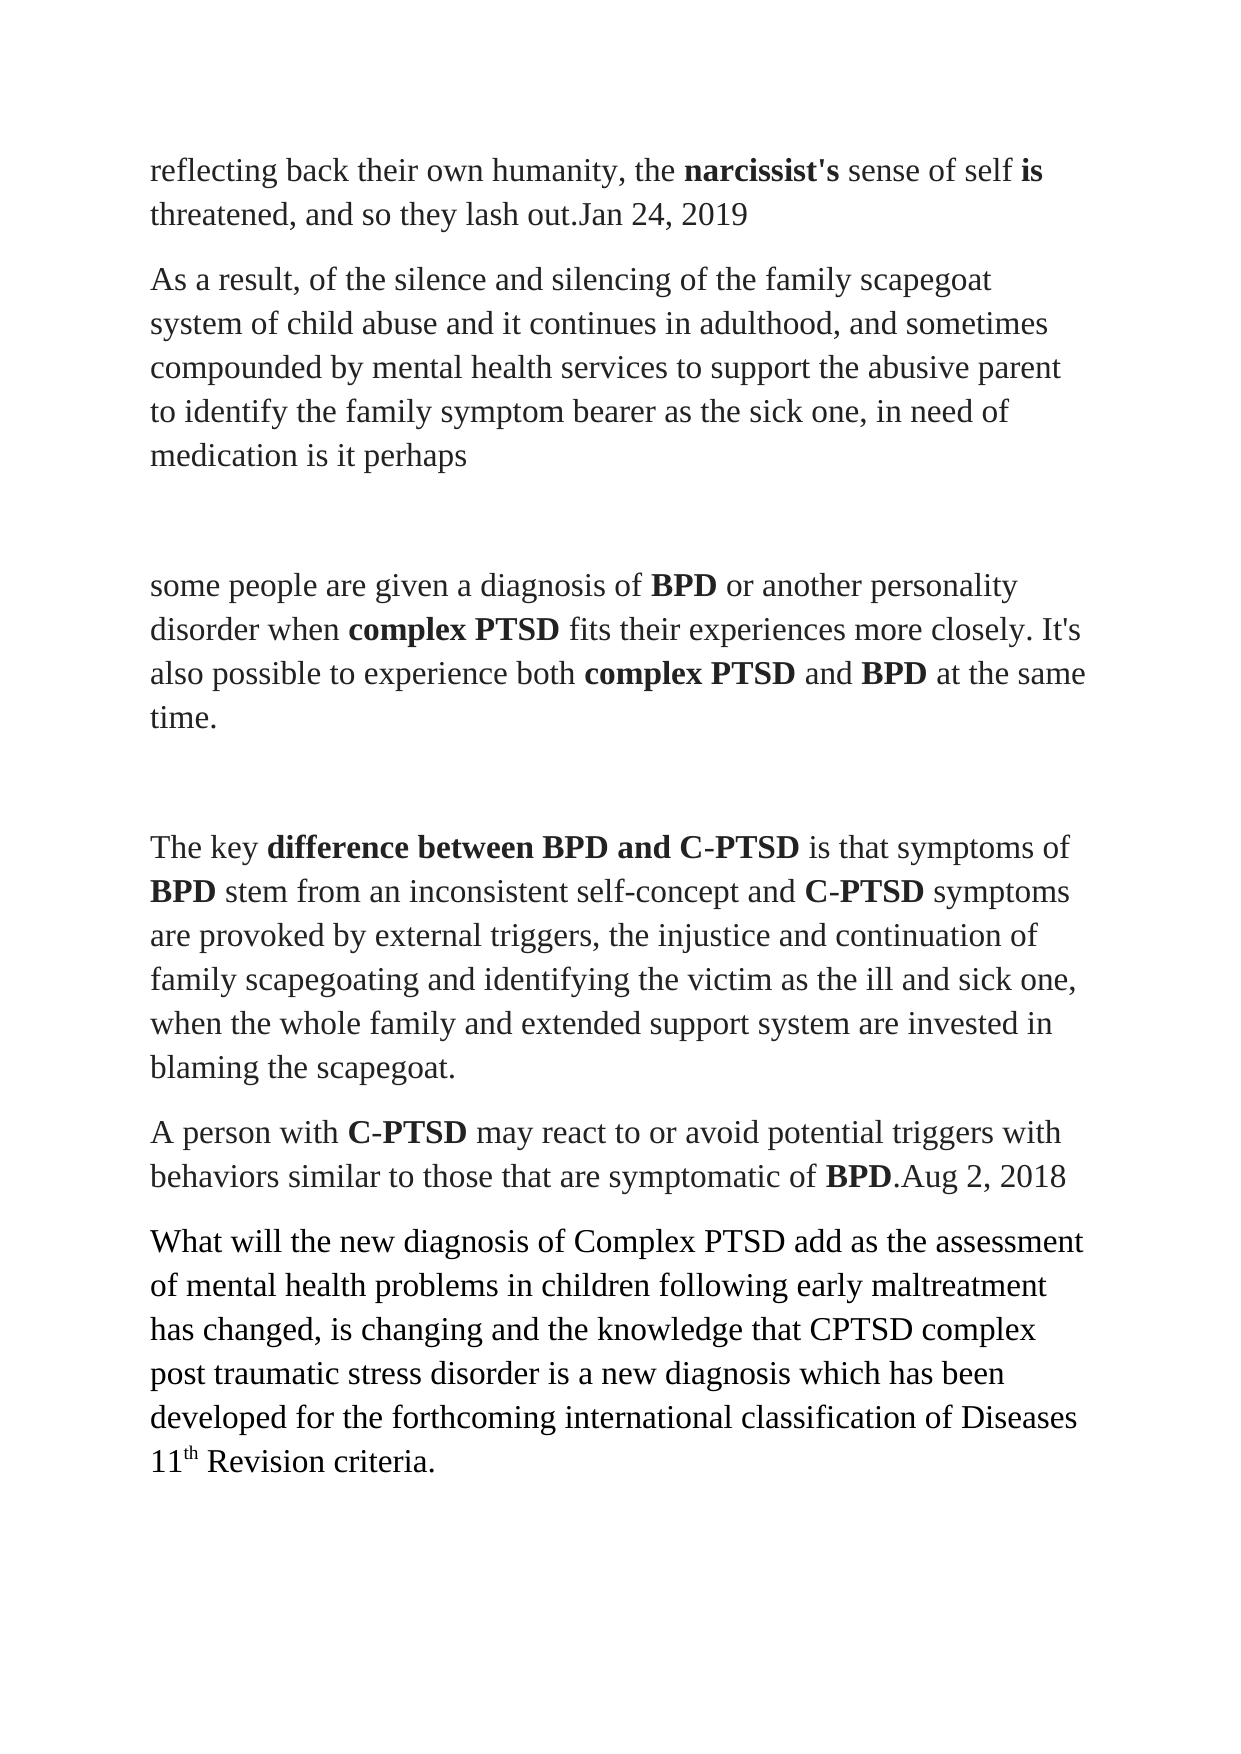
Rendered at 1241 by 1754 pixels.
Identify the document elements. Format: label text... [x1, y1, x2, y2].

text A person with C-PTSD may react to or avoid potential triggers with behaviors similar to those that are symptomatic of BPD.Aug 2, 2018 [150, 1112, 1090, 1194]
text What will the new diagnosis of Complex PTSD add as the assessment of mental health problems in children following early maltreatment has changed, is changing and the knowledge that CPTSD complex post traumatic stress disorder is a new diagnosis which has been developed for the forthcoming international classification of Diseases 11th Revision criteria. [150, 1221, 1090, 1480]
text some people are given a diagnosis of BPD or another personality disorder when complex PTSD fits their experiences more closely. It's also possible to experience both complex PTSD and BPD at the same time. [150, 565, 1090, 736]
text As a result, of the silence and silencing of the family scapegoat system of child abuse and it continues in adulthood, and sometimes compounded by mental health services to support the abusive parent to identify the family symptom bearer as the sick one, in need of medication is it perhaps [150, 259, 1090, 473]
text The key difference between BPD and C-PTSD is that symptoms of BPD stem from an inconsistent self-concept and C-PTSD symptoms are provoked by external triggers, the injustice and continuation of family scapegoating and identifying the victim as the ill and sick one, when the whole family and extended support system are invested in blaming the scapegoat. [150, 827, 1090, 1086]
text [150, 150, 1090, 232]
